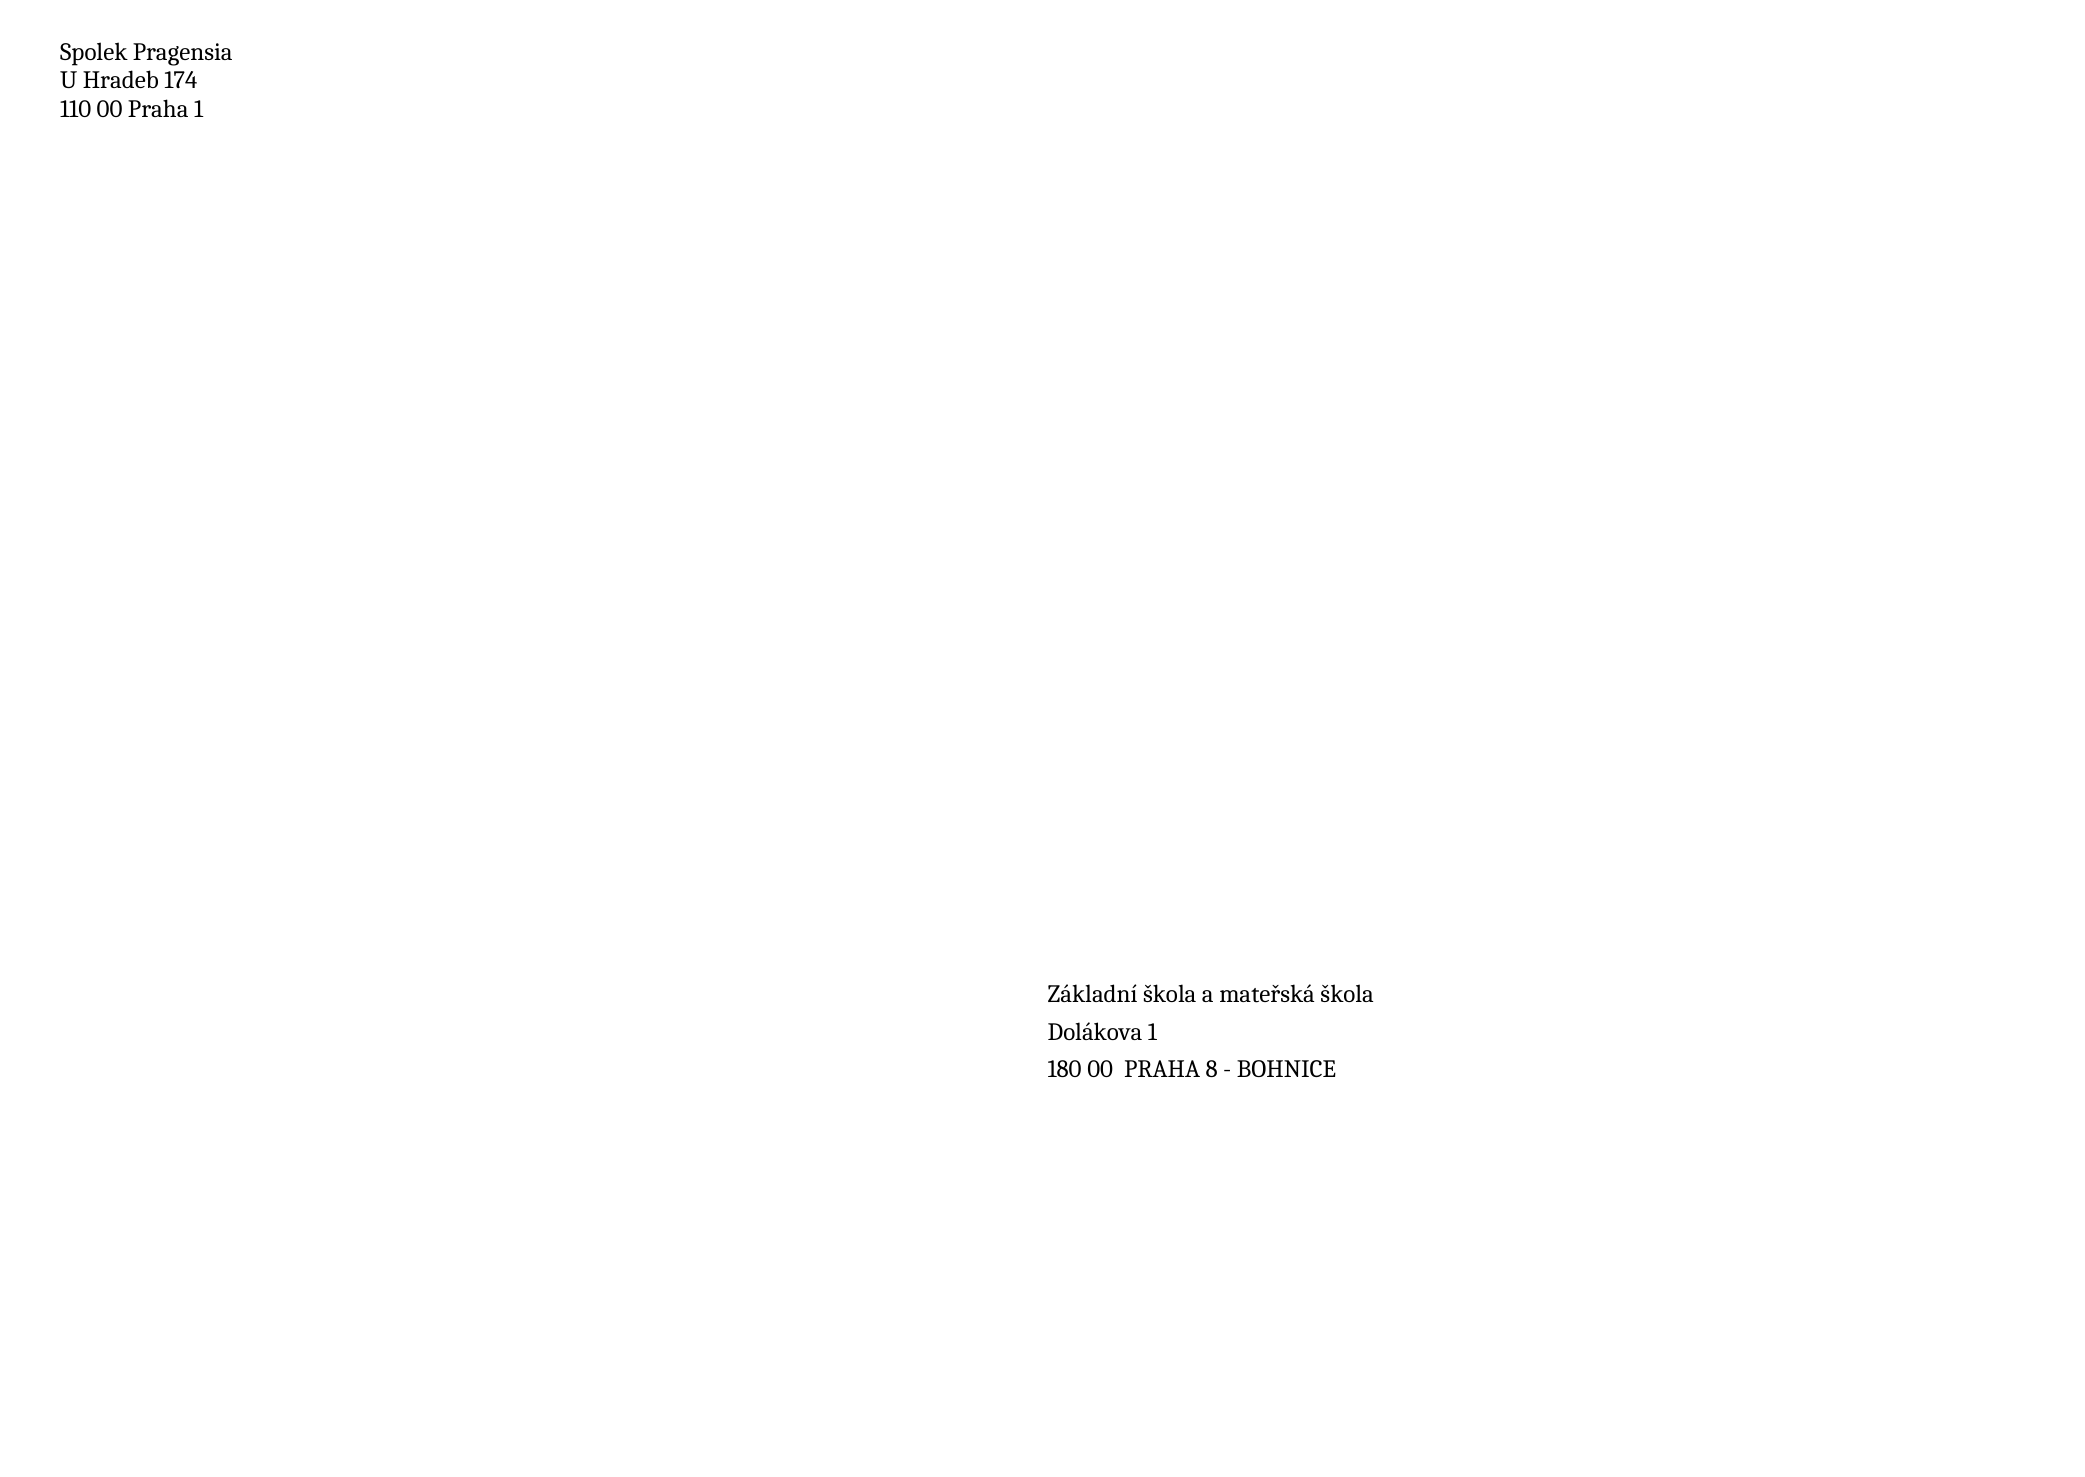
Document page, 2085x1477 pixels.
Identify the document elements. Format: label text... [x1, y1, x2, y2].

text Spolek Pragensia [60, 37, 2010, 66]
text U Hradeb 174 [60, 66, 2010, 95]
text 110 00 Praha 1 [60, 95, 2010, 124]
